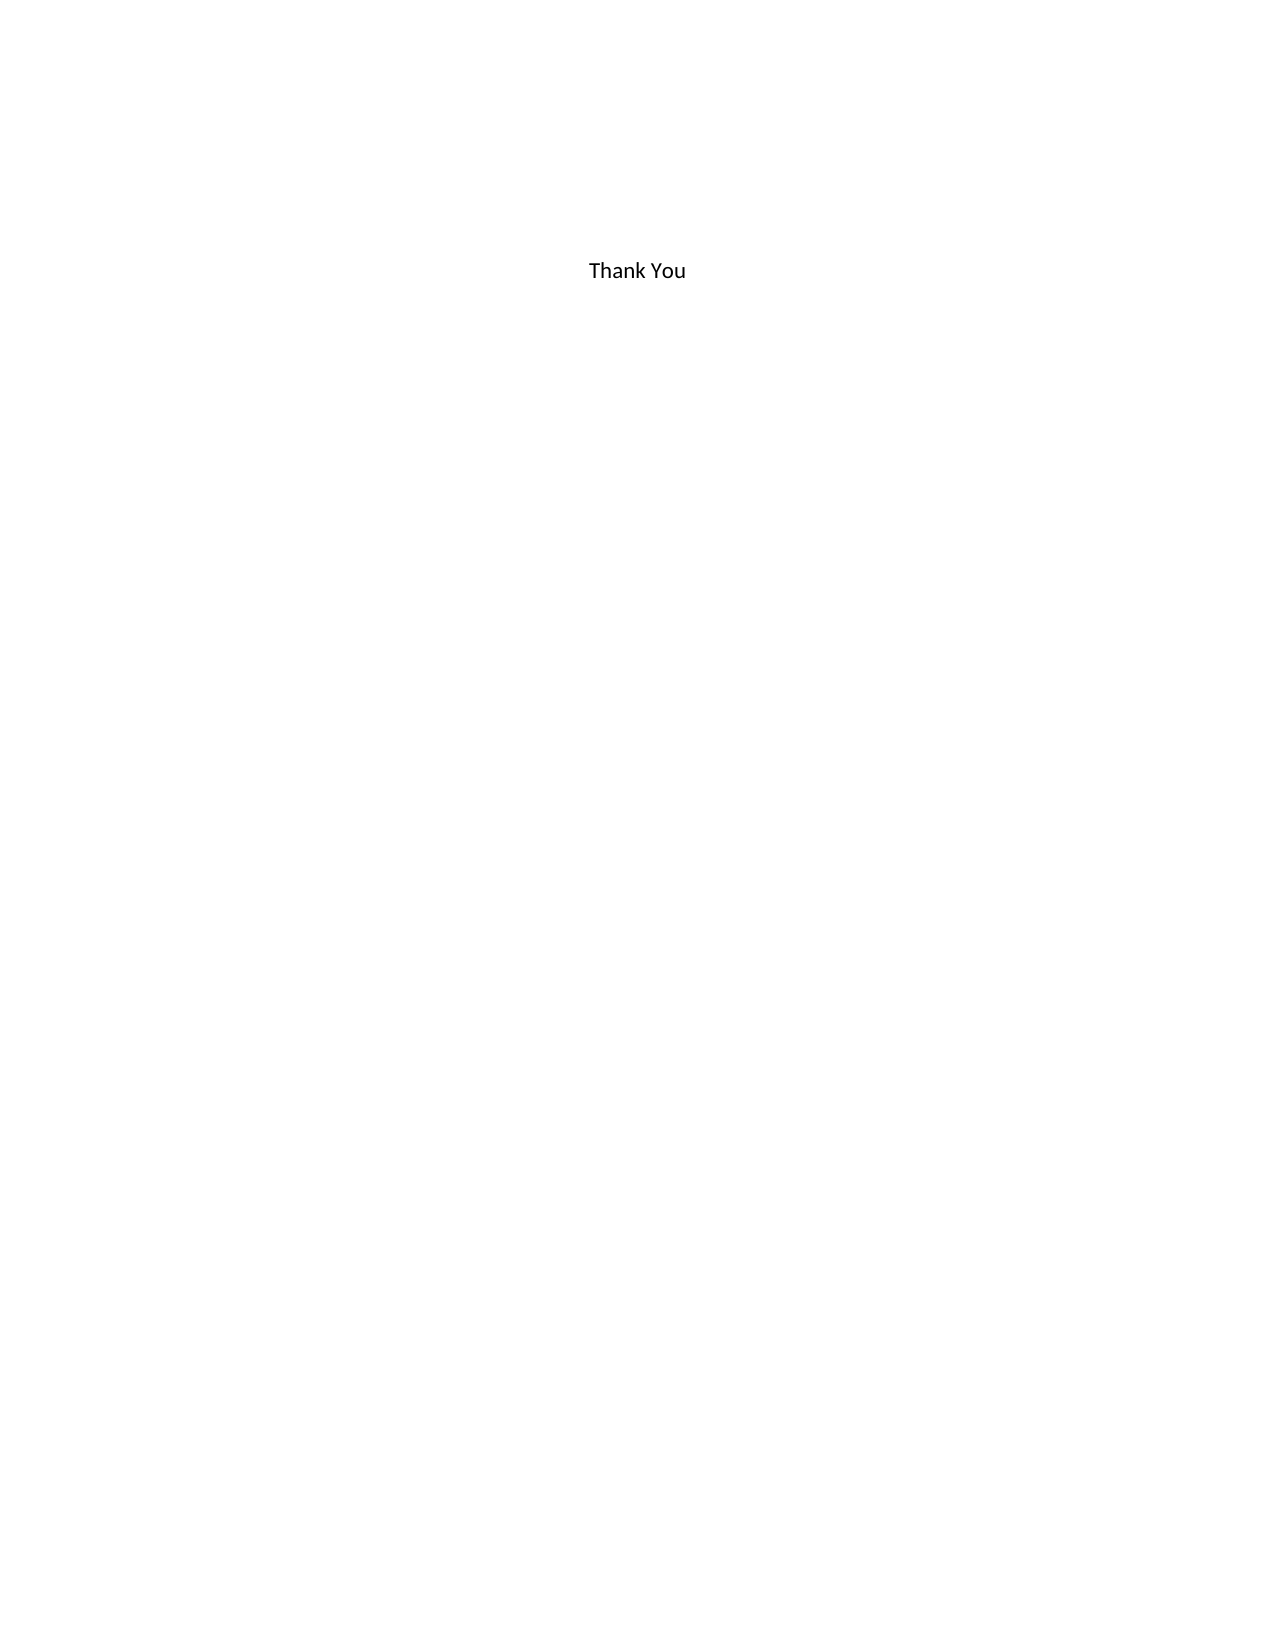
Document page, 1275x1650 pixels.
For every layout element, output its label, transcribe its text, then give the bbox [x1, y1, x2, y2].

text Thank You [150, 256, 1125, 284]
